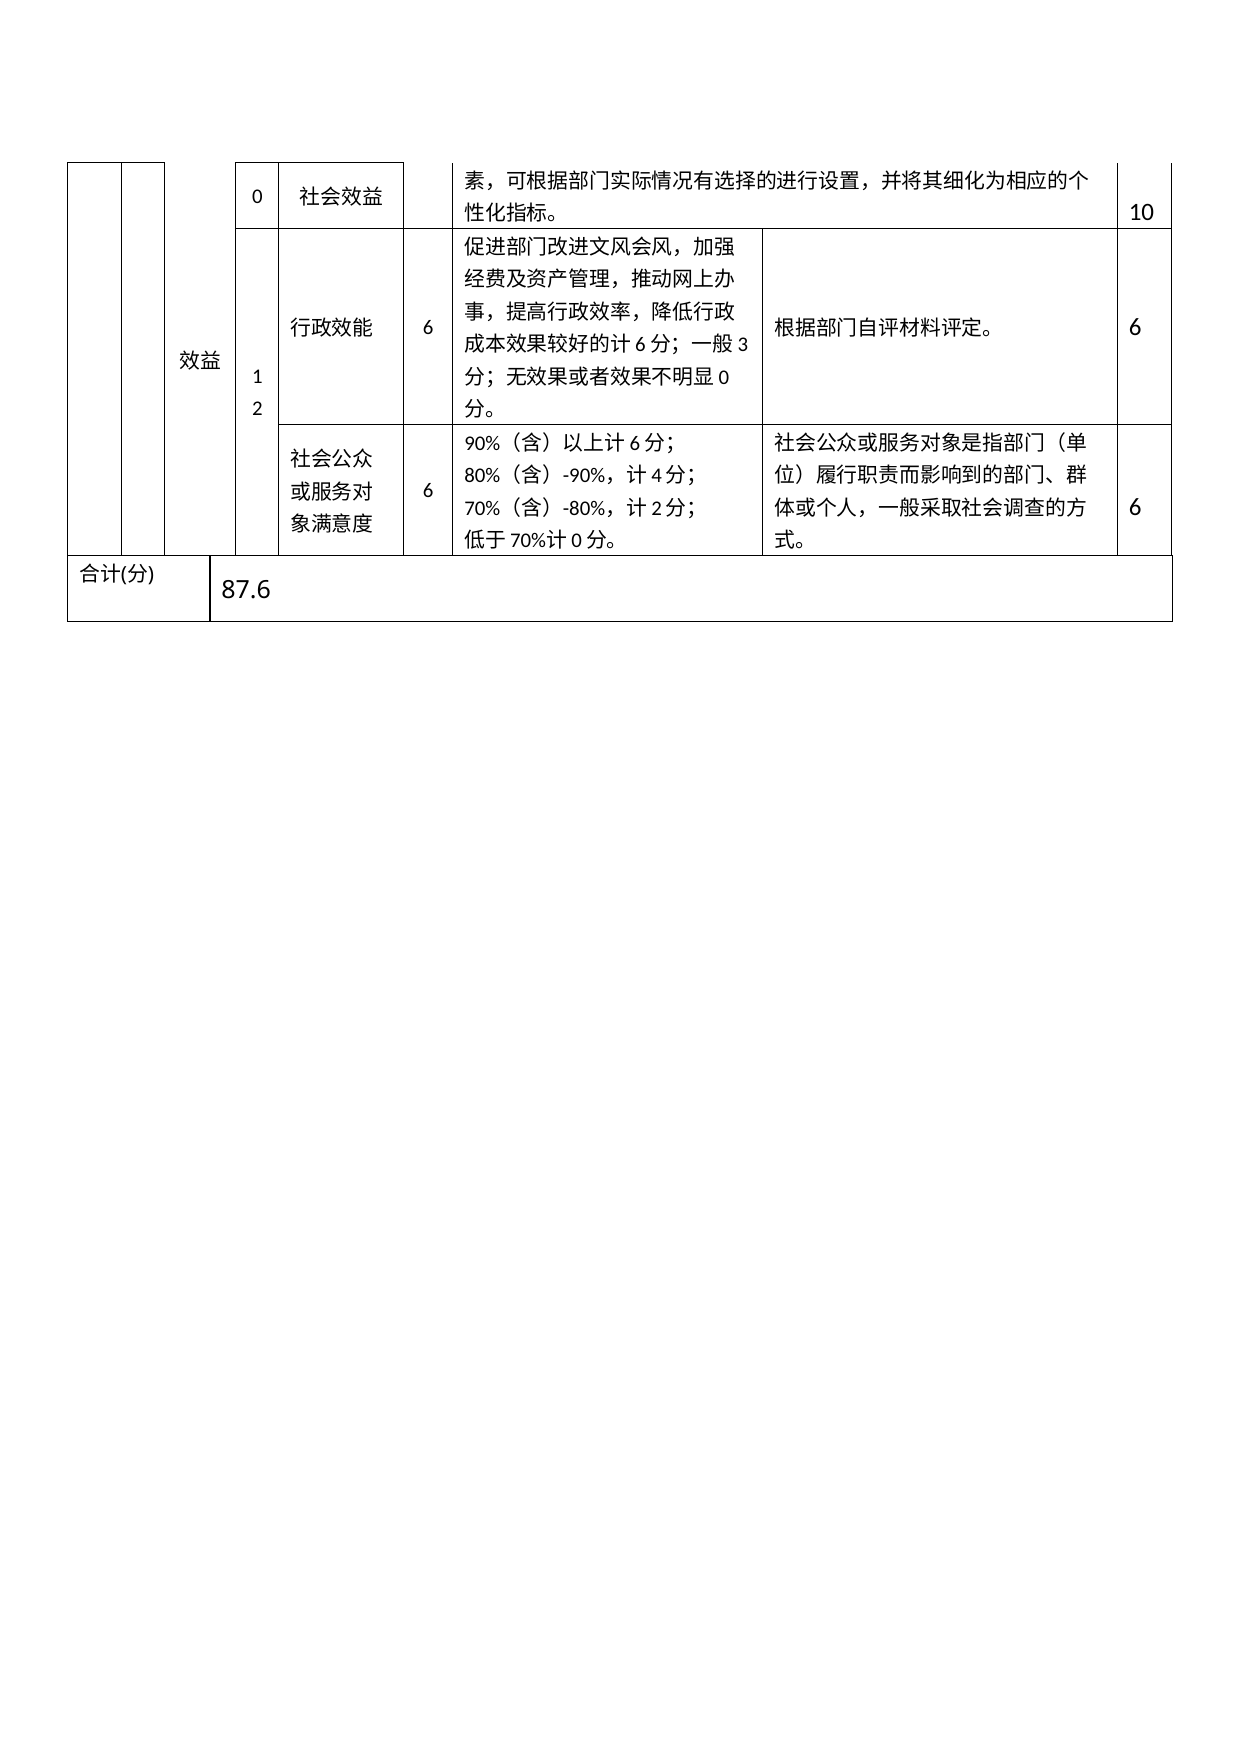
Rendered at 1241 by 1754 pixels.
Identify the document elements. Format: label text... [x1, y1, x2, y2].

table_cell 履职 效益 [165, 162, 235, 555]
table_cell 合计(分) [68, 556, 209, 621]
table_cell 6 [1118, 425, 1171, 555]
table_cell 90%（含）以上计6分； 80%（含）-90%，计4分； 70%（含）-80%，计2分； 低于70%计0分。 [453, 425, 762, 555]
table_cell 10 [236, 163, 278, 228]
table_cell 87.6 [211, 556, 1172, 621]
table_cell 促进部门改进文风会风，加强经费及资产管理，推动网上办事，提高行政效率，降低行政成本效果较好的计6分；一般3分；无效果或者效果不明显0分。 [453, 229, 762, 424]
table_cell 10 [404, 162, 453, 228]
table_cell 社会公众或服务对象满意度 [279, 425, 403, 555]
table_cell 6 [404, 229, 452, 424]
table_cell 10 [1117, 162, 1172, 228]
table_cell 社会公众或服务对象是指部门（单位）履行职责而影响到的部门、群体或个人，一般采取社会调查的方式。 [763, 425, 1117, 555]
table_cell 6 [1118, 229, 1171, 424]
table_cell 12 [236, 229, 278, 555]
table_cell 6 [404, 425, 452, 555]
table_cell 行政效能 [279, 229, 403, 424]
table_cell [453, 162, 1117, 228]
table_cell 社会效益 [279, 163, 403, 228]
table_cell 根据部门自评材料评定。 [763, 229, 1117, 424]
